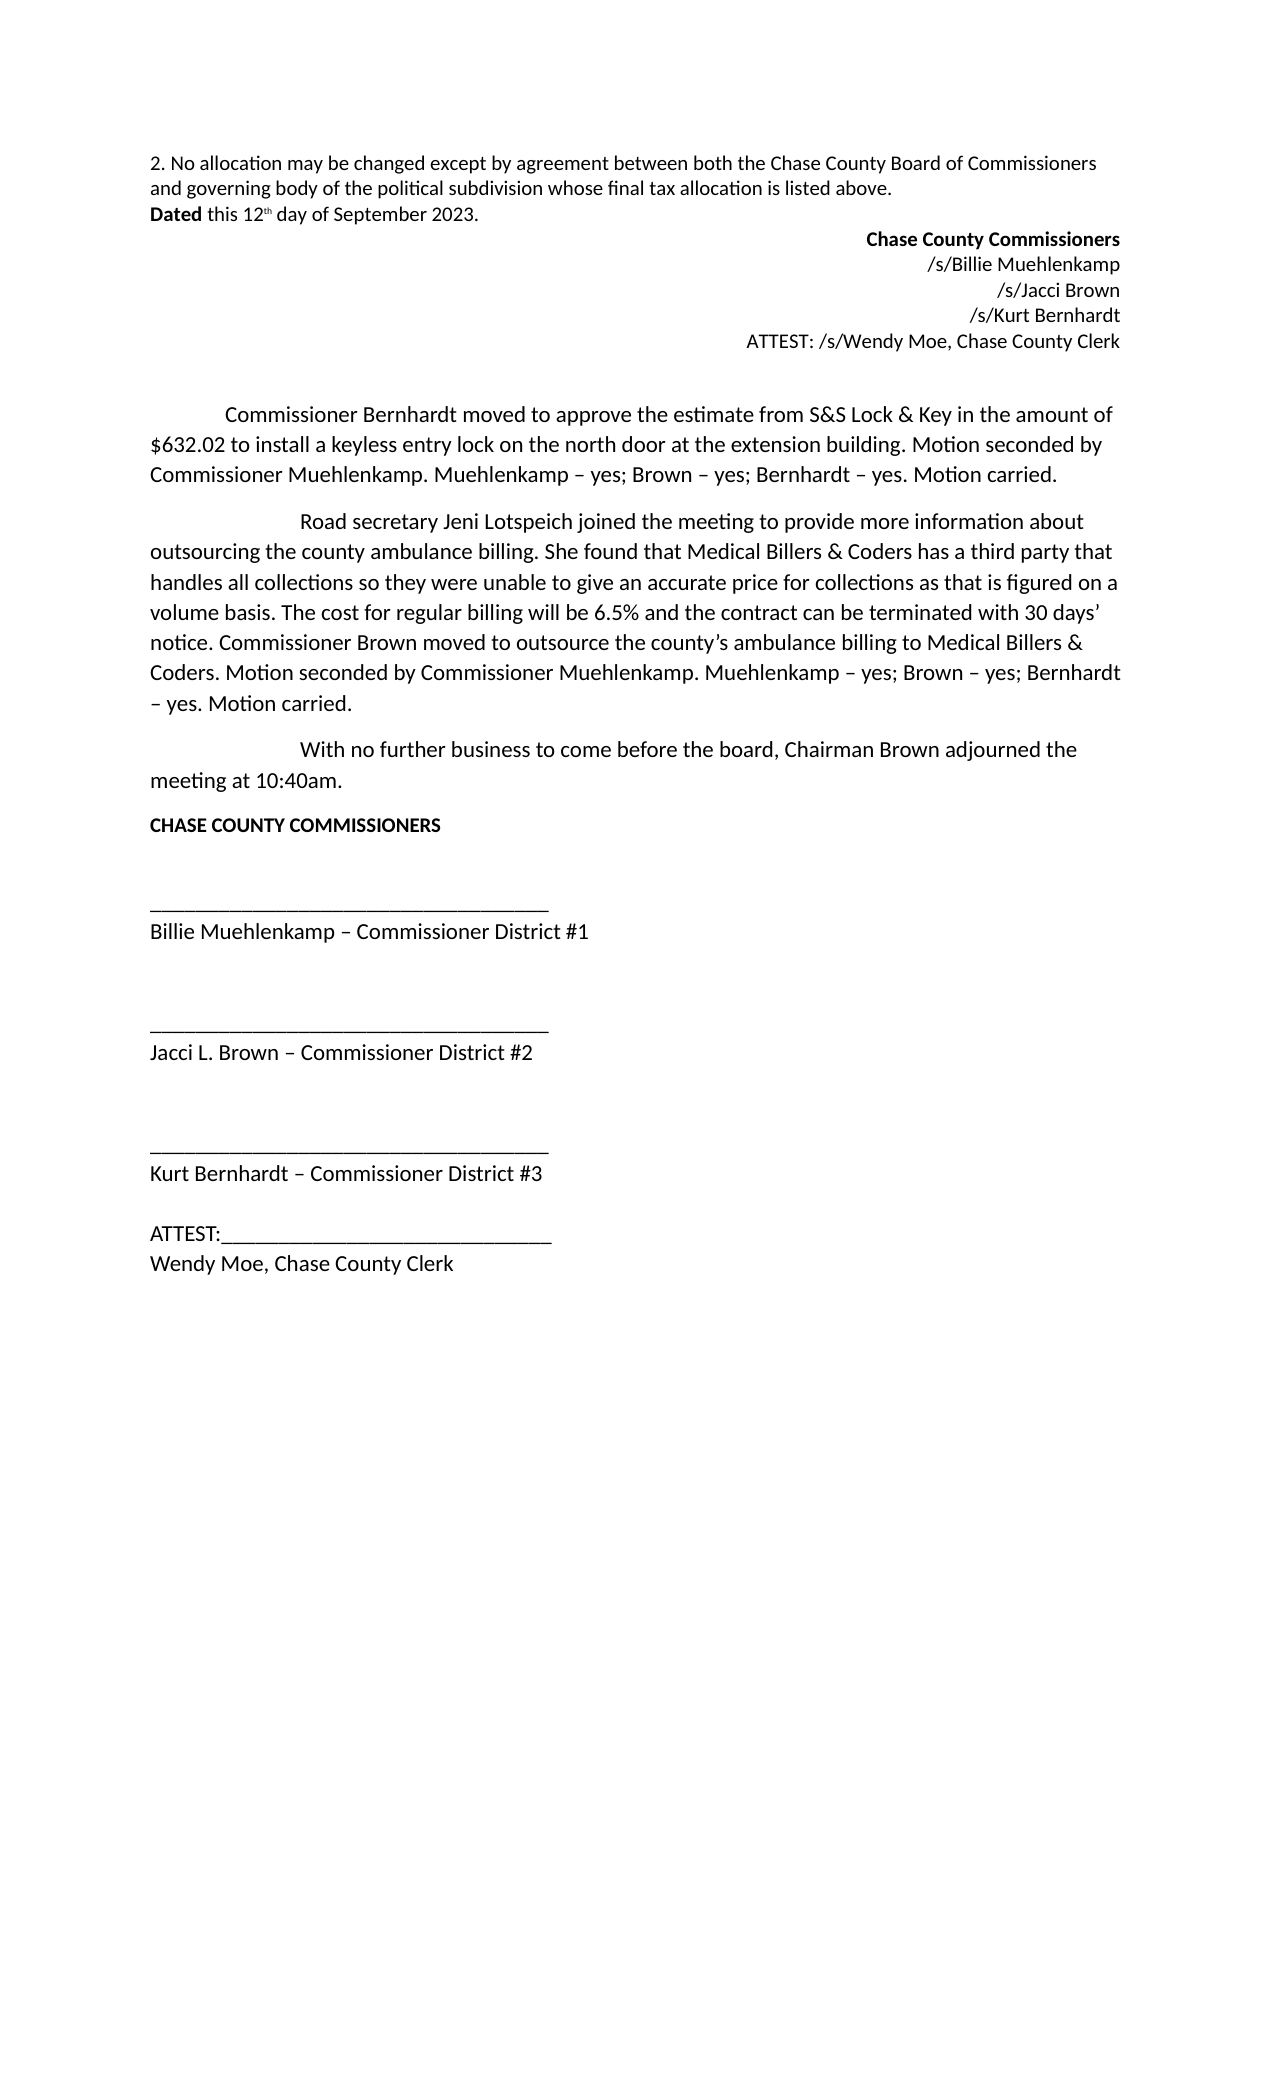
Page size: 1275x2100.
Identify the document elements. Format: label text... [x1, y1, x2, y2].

text /s/Kurt Bernhardt [150, 302, 1125, 328]
text ___________________________________ [150, 1008, 1125, 1036]
text ATTEST: /s/Wendy Moe, Chase County Clerk [150, 328, 1125, 353]
text Dated this 12th day of September 2023. [150, 201, 1125, 226]
text Road secretary Jeni Lotspeich joined the meeting to provide more information about outsourcing the county ambulance billing. She found that Medical Billers & Coders has a third party that handles all collections so they were unable to give an accurate price for collections as that is figured on a volume basis. The cost for regular billing will be 6.5% and the contract can be terminated with 30 days’ notice. Commissioner Brown moved to outsource the county’s ambulance billing to Medical Billers & Coders. Motion seconded by Commissioner Muehlenkamp. Muehlenkamp – yes; Brown – yes; Bernhardt – yes. Motion carried. [150, 507, 1125, 717]
text Wendy Moe, Chase County Clerk [150, 1249, 1125, 1277]
text 2. No allocation may be changed except by agreement between both the Chase County Board of Commissioners and governing body of the political subdivision whose final tax allocation is listed above. [150, 150, 1125, 201]
text ___________________________________ [150, 1129, 1125, 1157]
text Chase County Commissioners [150, 226, 1125, 252]
text /s/Jacci Brown [150, 277, 1125, 302]
text Jacci L. Brown – Commissioner District #2 [150, 1038, 1125, 1066]
text ___________________________________ [150, 887, 1125, 915]
text Kurt Bernhardt – Commissioner District #3 [150, 1159, 1125, 1187]
text With no further business to come before the board, Chairman Brown adjourned the meeting at 10:40am. [150, 736, 1125, 794]
text Billie Muehlenkamp – Commissioner District #1 [150, 917, 1125, 945]
text ATTEST:_____________________________ [150, 1219, 1125, 1247]
text CHASE COUNTY COMMISSIONERS [150, 813, 1125, 838]
text /s/Billie Muehlenkamp [150, 252, 1125, 277]
text Commissioner Bernhardt moved to approve the estimate from S&S Lock & Key in the amount of $632.02 to install a keyless entry lock on the north door at the extension building. Motion seconded by Commissioner Muehlenkamp. Muehlenkamp – yes; Brown – yes; Bernhardt – yes. Motion carried. [150, 400, 1125, 489]
